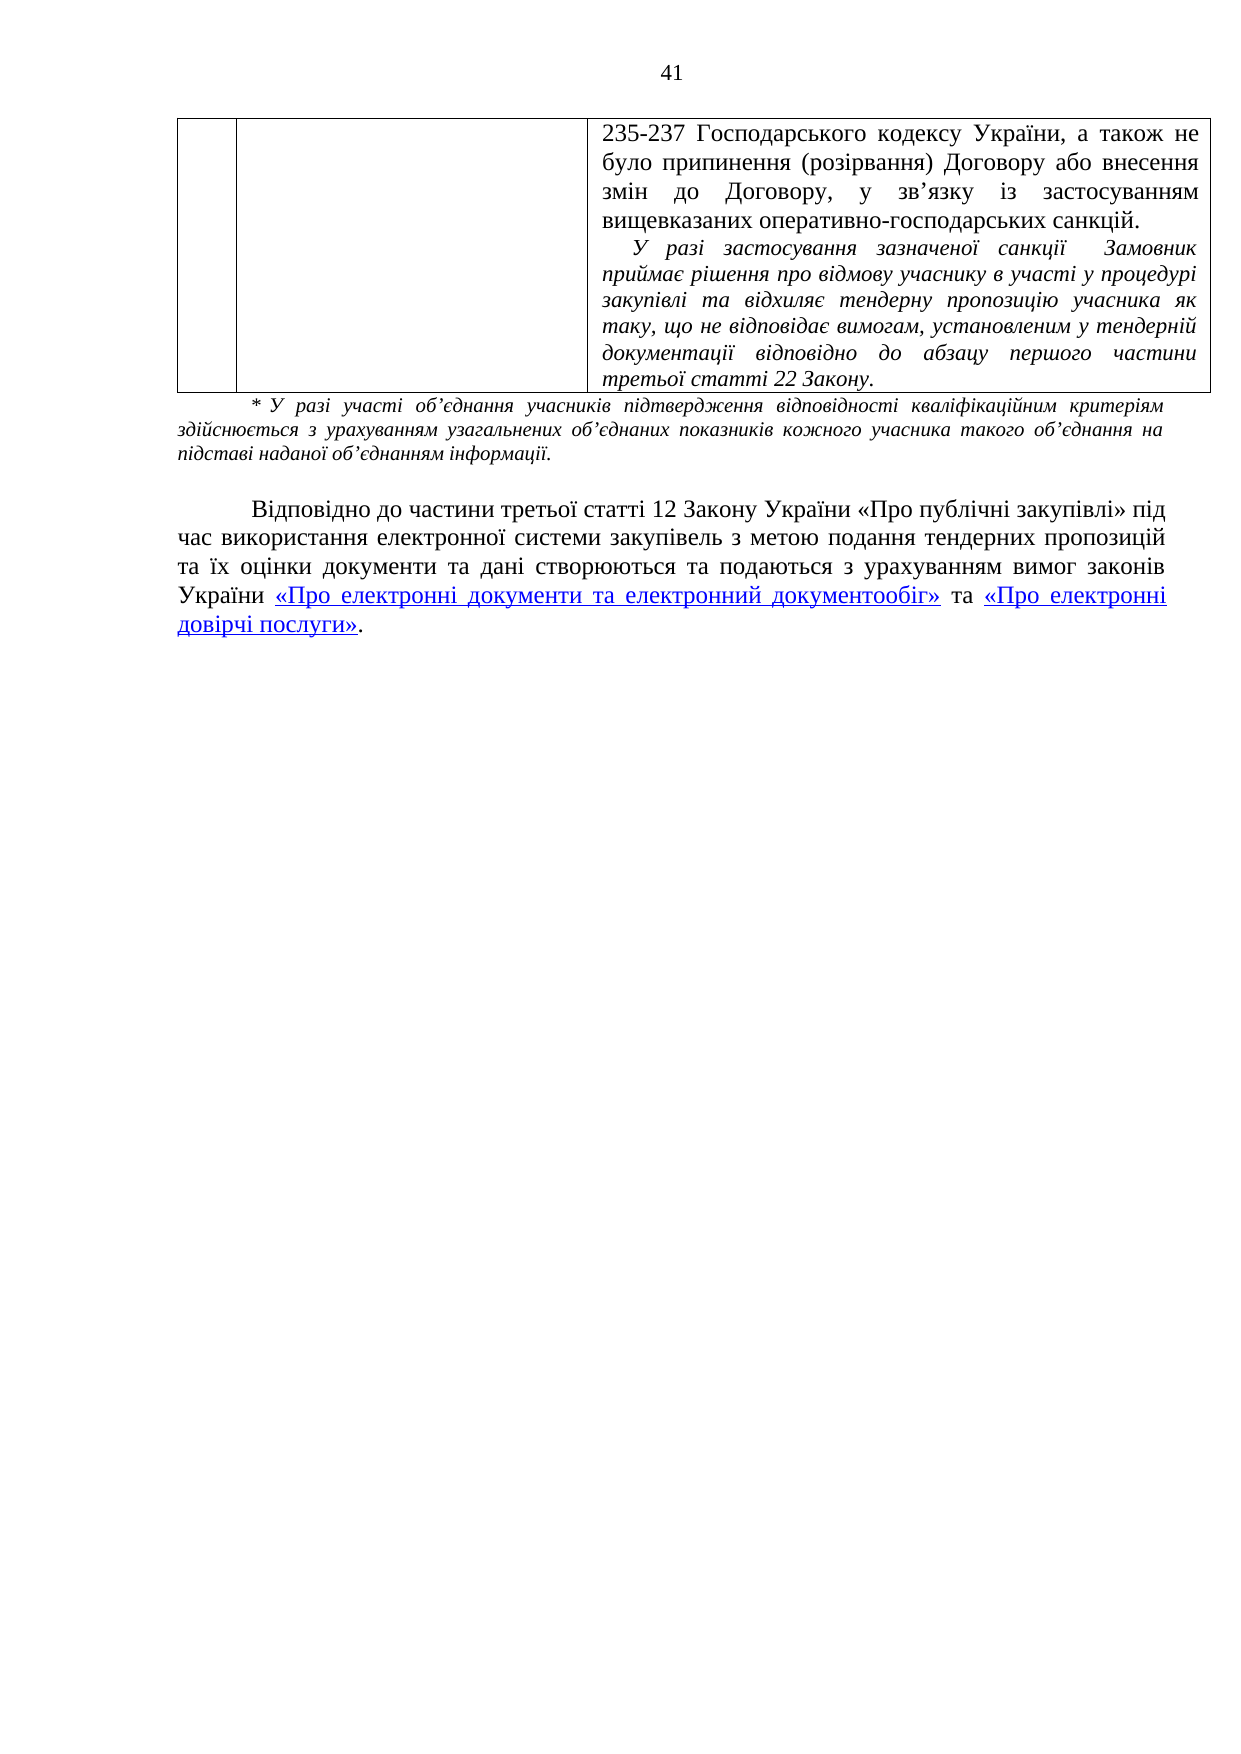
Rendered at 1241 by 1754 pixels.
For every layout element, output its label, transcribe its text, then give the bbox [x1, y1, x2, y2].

text Відповідно до частини третьої статті 12 Закону України «Про публічні закупівлі» під час використання електронної системи закупівель з метою подання тендерних пропозицій та їх оцінки документи та дані створюються та подаються з урахуванням вимог законів України «Про електронні документи та електронний документообіг» та «Про електронні довірчі послуги». [177, 494, 1166, 637]
table_cell 1. [178, 119, 236, 392]
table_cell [588, 119, 1210, 392]
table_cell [237, 119, 587, 392]
text * У разі участі об’єднання учасників підтвердження відповідності кваліфікаційним критеріям здійснюється з урахуванням узагальнених об’єднаних показників кожного учасника такого об’єднання на підставі наданої об’єднанням інформації. [177, 393, 1166, 465]
